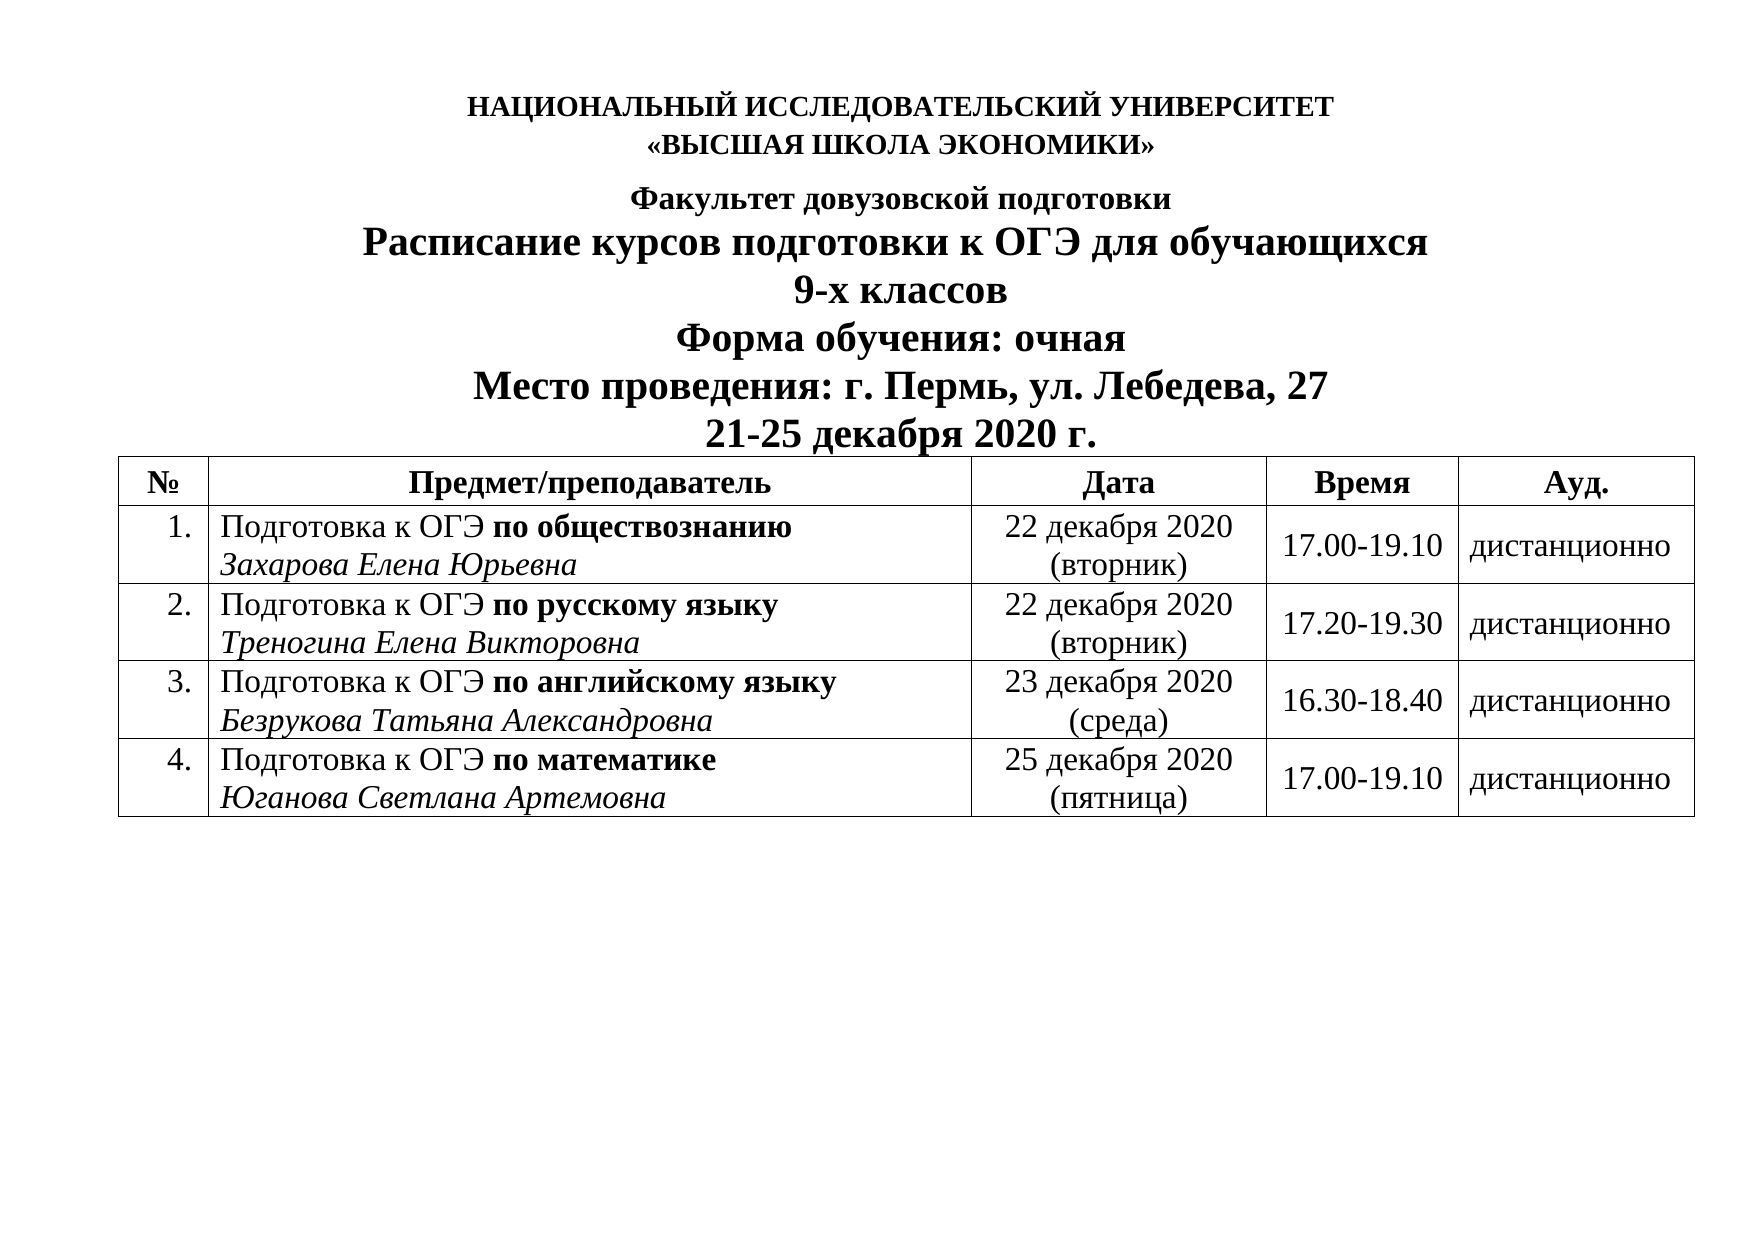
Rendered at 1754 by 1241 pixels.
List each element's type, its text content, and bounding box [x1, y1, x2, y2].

table_cell дистанционно [1459, 506, 1694, 583]
subtitle Форма обучения: очная [118, 312, 1683, 360]
table_cell 22 декабря 2020 (вторник) [972, 506, 1266, 583]
text НАЦИОНАЛЬНЫЙ ИССЛЕДОВАТЕЛЬСКИЙ УНИВЕРСИТЕТ [118, 89, 1683, 122]
table_header Ауд. [1459, 457, 1694, 505]
table_cell [119, 661, 208, 738]
table_cell [119, 506, 208, 583]
table_cell 23 декабря 2020 (среда) [972, 661, 1266, 738]
table_header Время [1267, 457, 1458, 505]
table_cell 16.30-18.40 [1267, 661, 1458, 738]
table_cell [119, 584, 208, 660]
table_cell 17.00-19.10 [1267, 739, 1458, 816]
table_cell 17.00-19.10 [1267, 506, 1458, 583]
table_header Предмет/преподаватель [209, 457, 971, 505]
table_cell Подготовка к ОГЭ по английскому языку Безрукова Татьяна Александровна [209, 661, 971, 738]
table_cell Подготовка к ОГЭ по математике Юганова Светлана Артемовна [209, 739, 971, 816]
subtitle Расписание курсов подготовки к ОГЭ для обучающихся 9-х классов [118, 217, 1683, 312]
table_cell 22 декабря 2020 (вторник) [972, 584, 1266, 660]
table_cell [119, 739, 208, 816]
table_cell дистанционно [1459, 661, 1694, 738]
text «ВЫСШАЯ ШКОЛА ЭКОНОМИКИ» [118, 127, 1683, 161]
table_header № [119, 457, 208, 505]
subtitle Место проведения: г. Пермь, ул. Лебедева, 27 [118, 360, 1683, 408]
table_cell 17.20-19.30 [1267, 584, 1458, 660]
table_header Дата [972, 457, 1266, 505]
table_cell дистанционно [1459, 739, 1694, 816]
table_cell Подготовка к ОГЭ по русскому языку Треногина Елена Викторовна [209, 584, 971, 660]
table_cell дистанционно [1459, 584, 1694, 660]
subtitle Факультет довузовской подготовки [118, 178, 1683, 217]
subtitle 21-25 декабря 2020 г. [118, 408, 1683, 456]
table_cell 25 декабря 2020 (пятница) [972, 739, 1266, 816]
table_cell Подготовка к ОГЭ по обществознанию Захарова Елена Юрьевна [209, 506, 971, 583]
